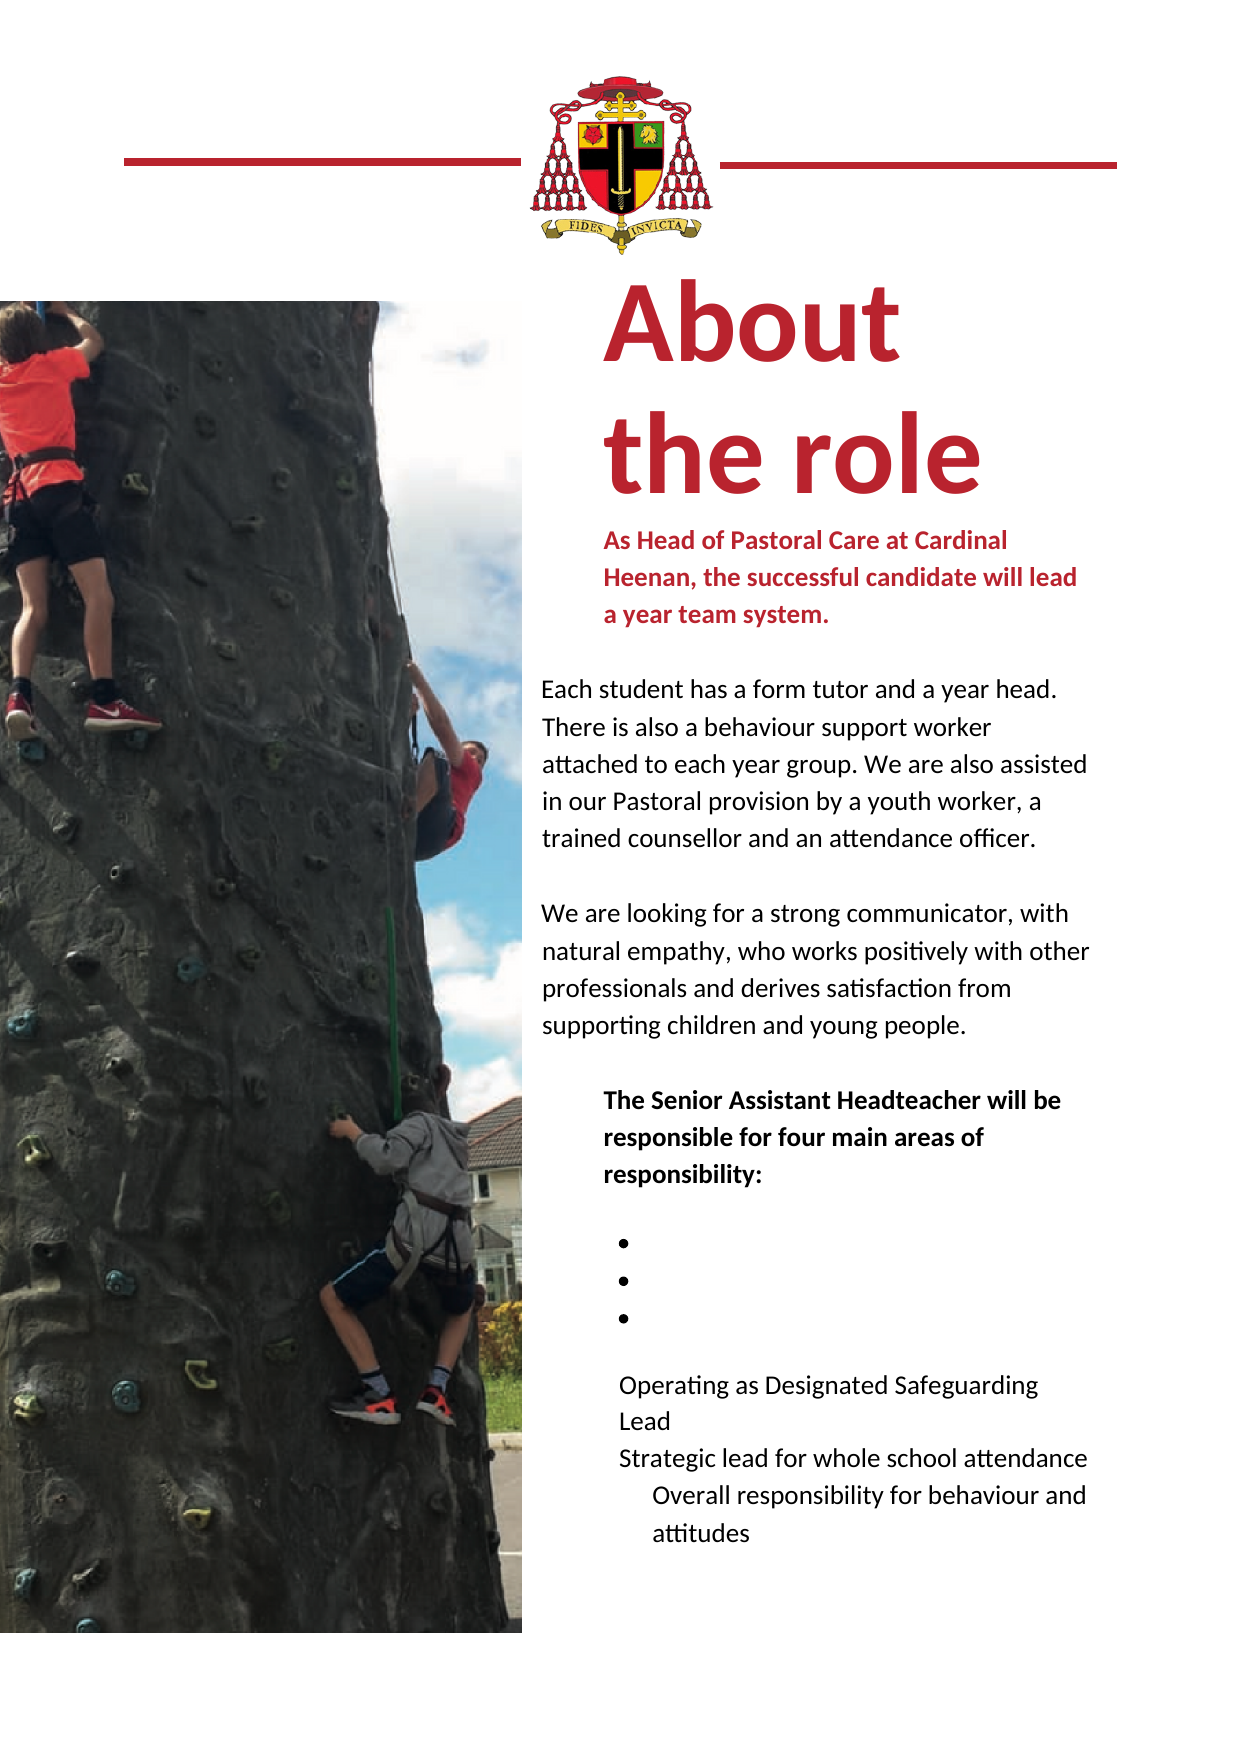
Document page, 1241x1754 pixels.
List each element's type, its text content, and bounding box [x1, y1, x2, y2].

picture [0, 301, 522, 1633]
text The Senior Assistant Headteacher will be responsible for four main areas of responsibility: [603, 1083, 1090, 1191]
text Each student has a form tutor and a year head. There is also a behaviour support worker attached to each year group. We are also assisted in our Pastoral provision by a youth worker, a trained counsellor and an attendance officer. [522, 672, 1090, 854]
text Operating as Designated Safeguarding Lead [619, 1232, 1090, 1437]
text We are looking for a strong communicator, with natural empathy, who works positively with other professionals and derives satisfaction from supporting children and young people. [522, 896, 1090, 1041]
picture [527, 73, 714, 258]
text As Head of Pastoral Care at Cardinal Heenan, the successful candidate will lead a year team system. [603, 523, 1090, 631]
text About the role [603, 150, 1059, 523]
text Strategic lead for whole school attendance Overall responsibility for behaviour and attitudes [619, 1441, 1090, 1549]
